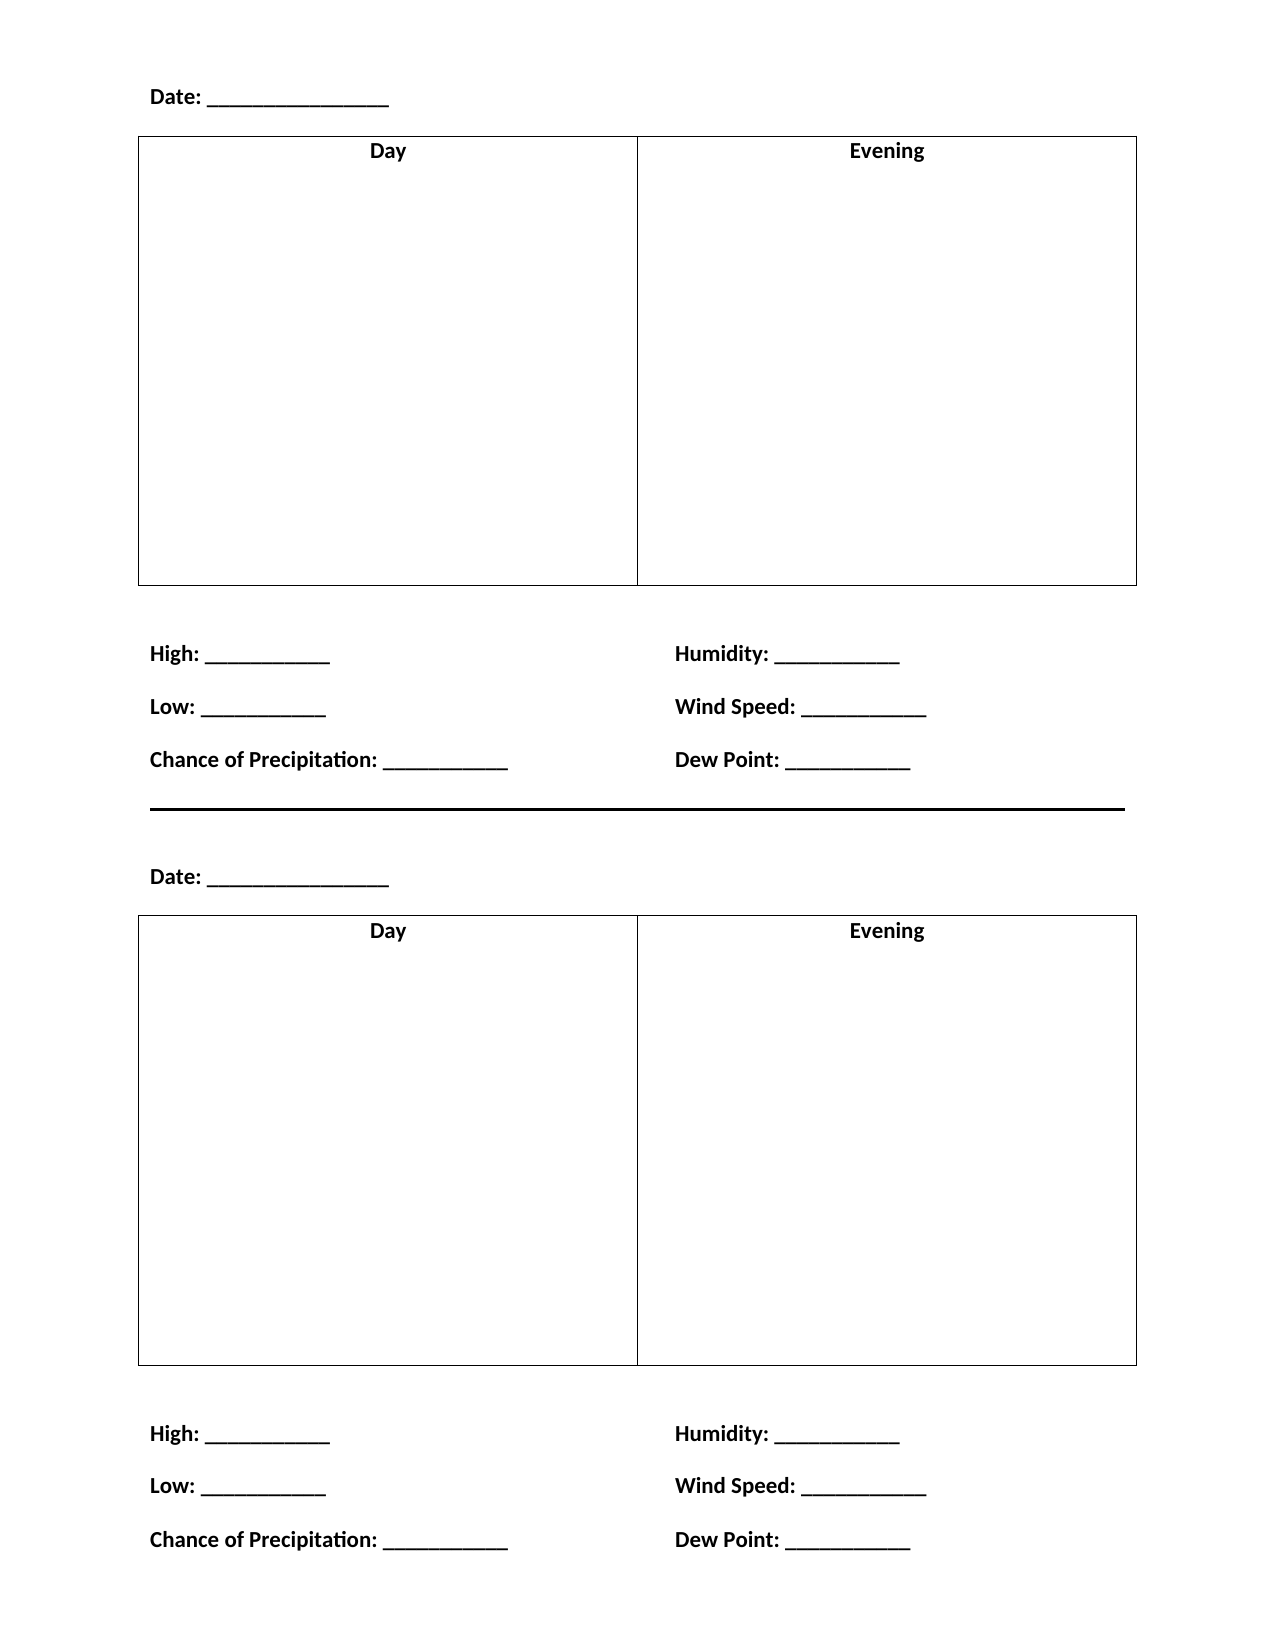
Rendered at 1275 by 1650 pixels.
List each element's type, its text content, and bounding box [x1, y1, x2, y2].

text High: ___________ Humidity: ___________ [150, 639, 1125, 667]
text Date: ________________ [150, 862, 1125, 890]
text Chance of Precipitation: ___________ Dew Point: ___________ [150, 1525, 1125, 1553]
table_header Day [139, 137, 637, 585]
table_header Evening [638, 137, 1136, 585]
text Date: ________________ [150, 82, 1125, 111]
table_header Day [139, 916, 637, 1364]
text Chance of Precipitation: ___________ Dew Point: ___________ [150, 745, 1125, 773]
text Low: ___________ Wind Speed: ___________ [150, 1472, 1125, 1500]
table_header Evening [638, 916, 1136, 1364]
text High: ___________ Humidity: ___________ [150, 1419, 1125, 1447]
text Low: ___________ Wind Speed: ___________ [150, 692, 1125, 720]
